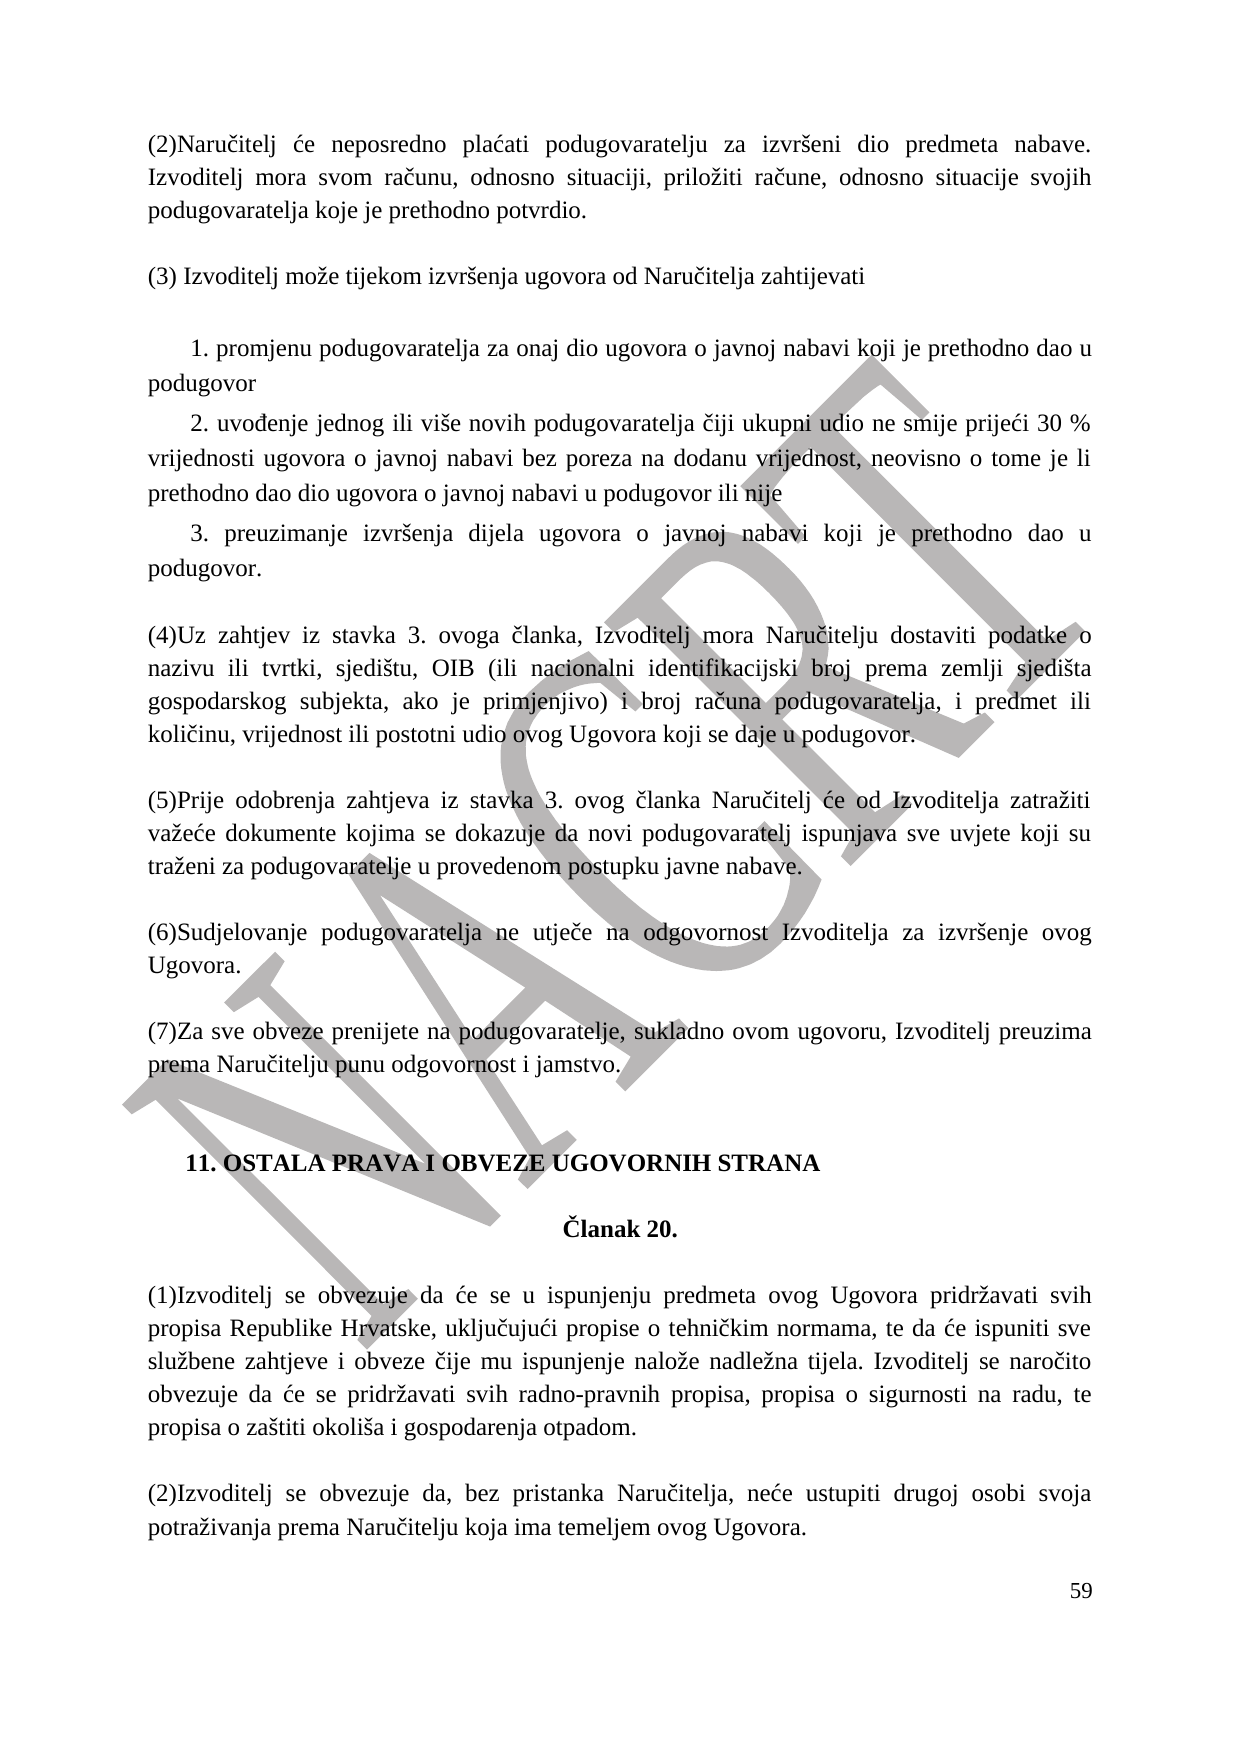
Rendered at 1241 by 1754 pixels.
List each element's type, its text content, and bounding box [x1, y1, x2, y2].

text (5)Prije odobrenja zahtjeva iz stavka 3. ovog članka Naručitelj će od Izvoditelja zatražiti važeće dokumente kojima se dokazuje da novi podugovaratelj ispunjava sve uvjete koji su traženi za podugovaratelje u provedenom postupku javne nabave. [148, 785, 1092, 880]
text (7)Za sve obveze prenijete na podugovaratelje, sukladno ovom ugovoru, Izvoditelj preuzima prema Naručitelju punu odgovornost i jamstvo. [148, 1016, 1092, 1078]
text (2)Naručitelj će neposredno plaćati podugovaratelju za izvršeni dio predmeta nabave. Izvoditelj mora svom računu, odnosno situaciji, priložiti račune, odnosno situacije svojih podugovaratelja koje je prethodno potvrdio. [148, 129, 1092, 224]
text 1. promjenu podugovaratelja za onaj dio ugovora o javnoj nabavi koji je prethodno dao u podugovor [148, 327, 1092, 397]
text (4)Uz zahtjev iz stavka 3. ovoga članka, Izvoditelj mora Naručitelju dostaviti podatke o nazivu ili tvrtki, sjedištu, OIB (ili nacionalni identifikacijski broj prema zemlji sjedišta gospodarskog subjekta, ako je primjenjivo) i broj računa podugovaratelja, i predmet ili količinu, vrijednost ili postotni udio ovog Ugovora koji se daje u podugovor. [148, 620, 1092, 748]
text 3. preuzimanje izvršenja dijela ugovora o javnoj nabavi koji je prethodno dao u podugovor. [148, 512, 1092, 582]
text Članak 20. [148, 1214, 1092, 1243]
list OSTALA PRAVA I OBVEZE UGOVORNIH STRANA [185, 1148, 1092, 1177]
text 2. uvođenje jednog ili više novih podugovaratelja čiji ukupni udio ne smije prijeći 30 % vrijednosti ugovora o javnoj nabavi bez poreza na dodanu vrijednost, neovisno o tome je li prethodno dao dio ugovora o javnoj nabavi u podugovor ili nije [148, 402, 1092, 507]
text (3) Izvoditelj može tijekom izvršenja ugovora od Naručitelja zahtijevati [148, 261, 1092, 290]
text (6)Sudjelovanje podugovaratelja ne utječe na odgovornost Izvoditelja za izvršenje ovog Ugovora. [148, 917, 1092, 979]
text (2)Izvoditelj se obvezuje da, bez pristanka Naručitelja, neće ustupiti drugoj osobi svoja potraživanja prema Naručitelju koja ima temeljem ovog Ugovora. [148, 1478, 1092, 1540]
text (1)Izvoditelj se obvezuje da će se u ispunjenju predmeta ovog Ugovora pridržavati svih propisa Republike Hrvatske, uključujući propise o tehničkim normama, te da će ispuniti sve službene zahtjeve i obveze čije mu ispunjenje nalože nadležna tijela. Izvoditelj se naročito obvezuje da će se pridržavati svih radno-pravnih propisa, propisa o sigurnosti na radu, te propisa o zaštiti okoliša i gospodarenja otpadom. [148, 1280, 1092, 1441]
